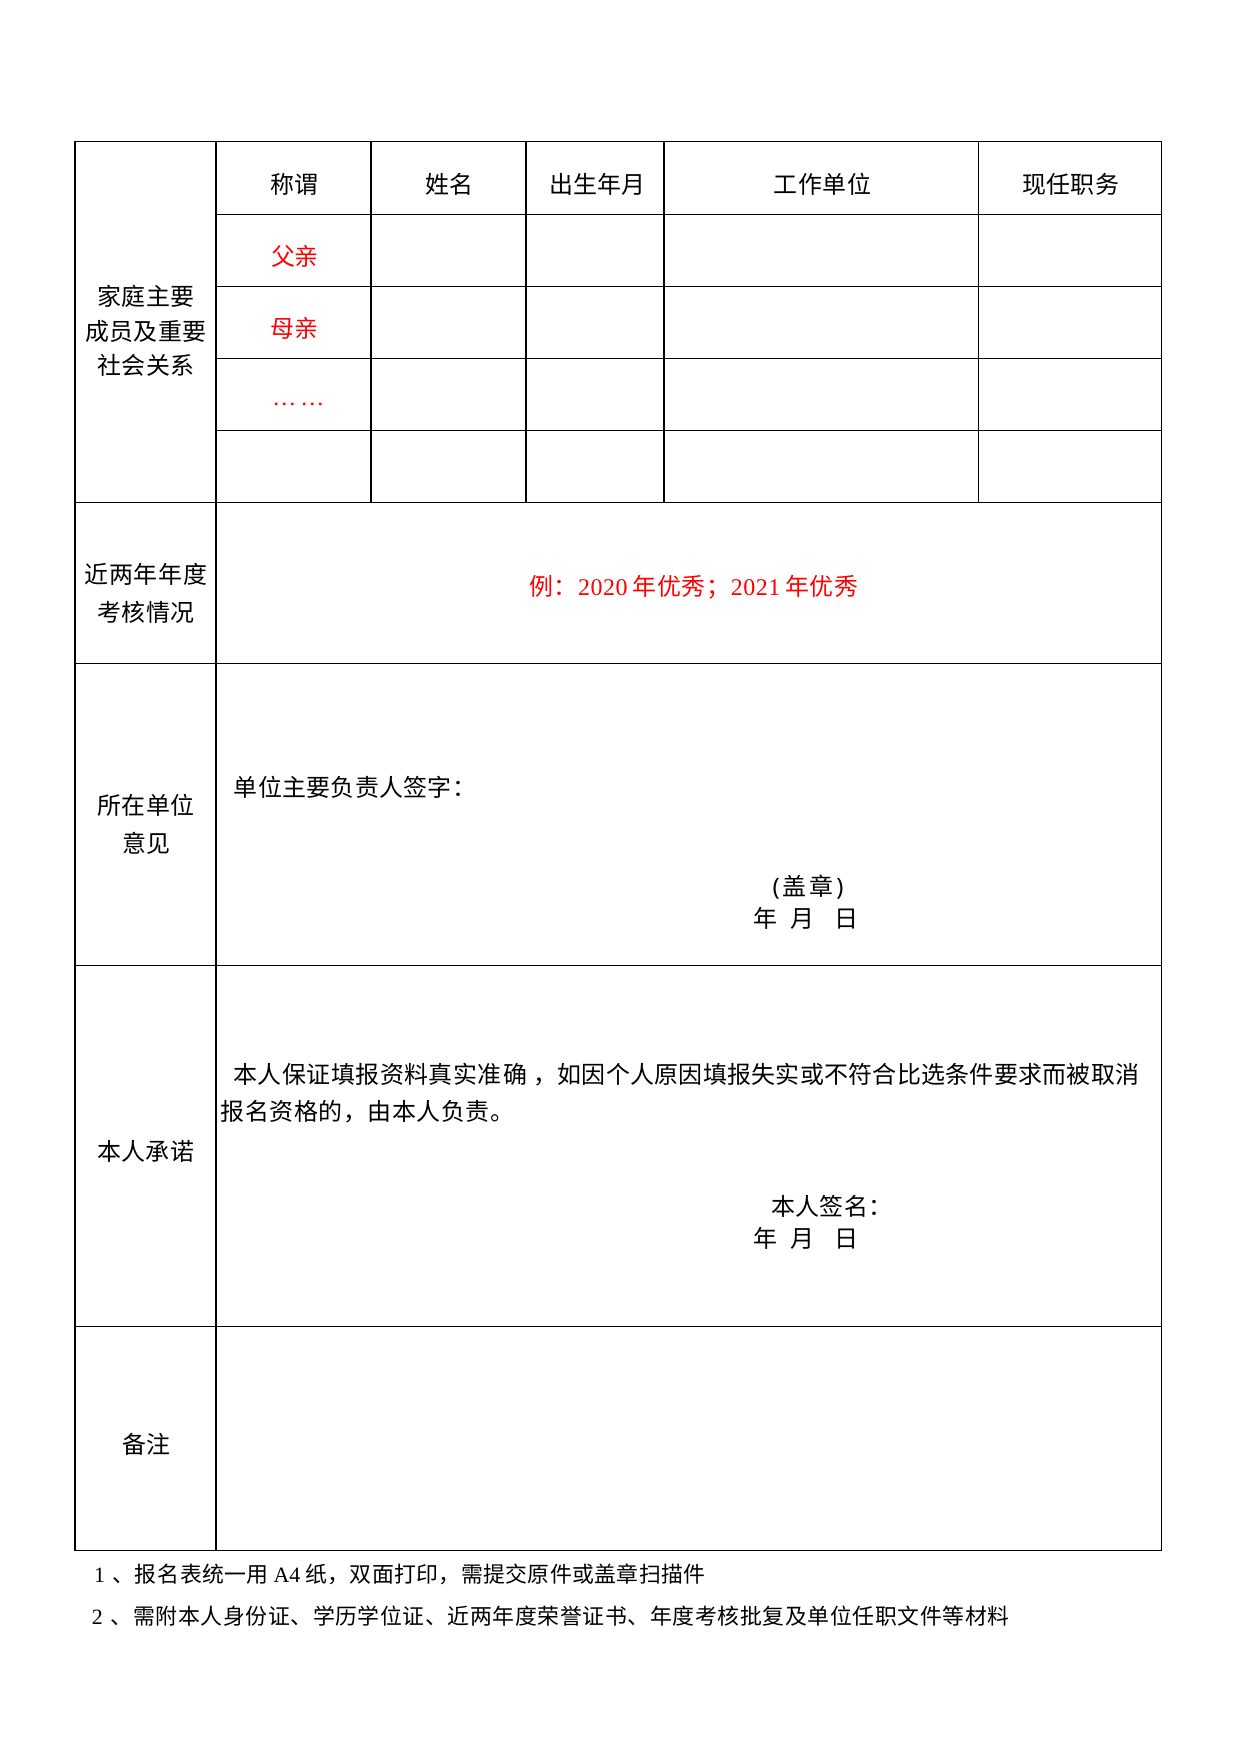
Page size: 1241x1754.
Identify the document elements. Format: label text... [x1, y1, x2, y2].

table_cell 父亲 [217, 215, 370, 286]
table_cell [979, 215, 1161, 286]
table_cell [665, 359, 978, 430]
table_cell [372, 215, 525, 286]
table_cell [527, 287, 663, 358]
table_cell [372, 431, 525, 502]
table_header 姓名 [372, 142, 525, 214]
table_cell [217, 1327, 1161, 1550]
table_cell [665, 287, 978, 358]
table_header 家庭主要 成员及重要 社会关系 [76, 142, 215, 502]
table_header 出生年月 [527, 142, 663, 214]
table_cell 单位主要负责人签字： (盖章) 年 月 日 [217, 664, 1161, 965]
text 2 、需附本人身份证、学历学位证、近两年度荣誉证书、年度考核批复及单位任职文件等材料 [92, 1600, 1163, 1631]
table_cell 本人保证填报资料真实准确 ，如因个人原因填报失实或不符合比选条件要求而被取消 报名资格的，由本人负责。 本人签名： 年 月 日 [217, 966, 1161, 1326]
table_header 称谓 [217, 142, 370, 214]
table_cell 近两年年度 考核情况 [76, 503, 215, 663]
table_cell 所在单位 意见 [76, 664, 215, 965]
table_cell [979, 359, 1161, 430]
table_cell [527, 431, 663, 502]
table_cell 备注 [76, 1327, 215, 1550]
text 1 、报名表统一用A4纸，双面打印，需提交原件或盖章扫描件 [94, 1558, 1163, 1588]
table_cell … … [217, 359, 370, 430]
table_cell [665, 431, 978, 502]
table_cell [979, 431, 1161, 502]
table_cell [527, 359, 663, 430]
table_cell [527, 215, 663, 286]
table_header 工作单位 [665, 142, 978, 214]
table_cell [979, 287, 1161, 358]
table_cell [217, 431, 370, 502]
table_cell 例：2020年优秀；2021年优秀 [217, 503, 1161, 663]
table_cell 母亲 [217, 287, 370, 358]
table_cell [372, 287, 525, 358]
table_cell [372, 359, 525, 430]
table_header 现任职务 [979, 142, 1161, 214]
table_cell [665, 215, 978, 286]
table_cell 本人承诺 [76, 966, 215, 1326]
